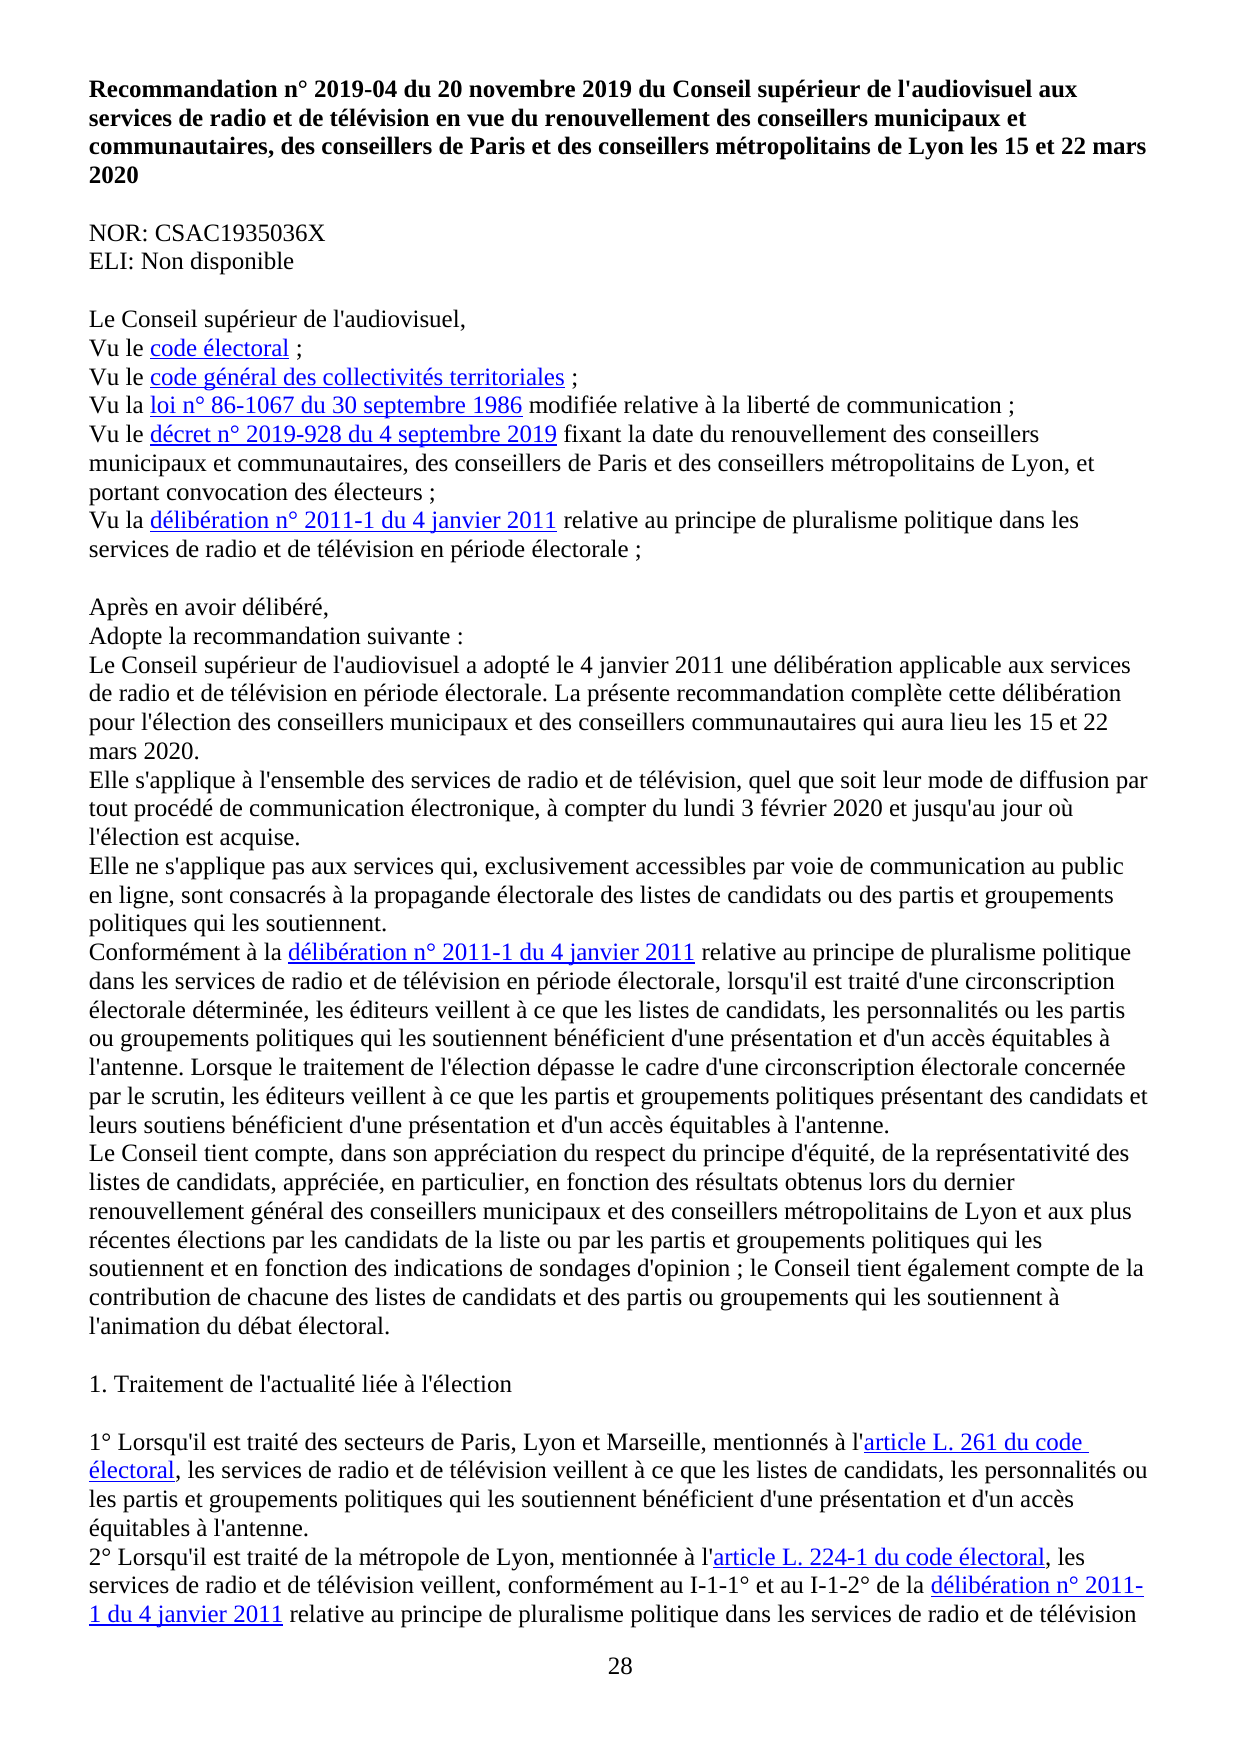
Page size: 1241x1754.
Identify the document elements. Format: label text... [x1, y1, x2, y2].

text Après en avoir délibéré, Adopte la recommandation suivante : Le Conseil supérieur de l'audiovisuel a adopté le 4 janvier 2011 une délibération applicable aux services de radio et de télévision en période électorale. La présente recommandation complète cette délibération pour l'élection des conseillers municipaux et des conseillers communautaires qui aura lieu les 15 et 22 mars 2020. Elle s'applique à l'ensemble des services de radio et de télévision, quel que soit leur mode de diffusion par tout procédé de communication électronique, à compter du lundi 3 février 2020 et jusqu'au jour où l'élection est acquise. Elle ne s'applique pas aux services qui, exclusivement accessibles par voie de communication au public en ligne, sont consacrés à la propagande électorale des listes de candidats ou des partis et groupements politiques qui les soutiennent. Conformément à la délibération n° 2011-1 du 4 janvier 2011 relative au principe de pluralisme politique dans les services de radio et de télévision en période électorale, lorsqu'il est traité d'une circonscription électorale déterminée, les éditeurs veillent à ce que les listes de candidats, les personnalités ou les partis ou groupements politiques qui les soutiennent bénéficient d'une présentation et d'un accès équitables à l'antenne. Lorsque le traitement de l'élection dépasse le cadre d'une circonscription électorale concernée par le scrutin, les éditeurs veillent à ce que les partis et groupements politiques présentant des candidats et leurs soutiens bénéficient d'une présentation et d'un accès équitables à l'antenne. Le Conseil tient compte, dans son appréciation du respect du principe d'équité, de la représentativité des listes de candidats, appréciée, en particulier, en fonction des résultats obtenus lors du dernier renouvellement général des conseillers municipaux et des conseillers métropolitains de Lyon et aux plus récentes élections par les candidats de la liste ou par les partis et groupements politiques qui les soutiennent et en fonction des indications de sondages d'opinion ; le Conseil tient également compte de la contribution de chacune des listes de candidats et des partis ou groupements qui les soutiennent à l'animation du débat électoral. [89, 592, 1152, 1340]
text ELI: Non disponible [89, 246, 1152, 275]
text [89, 1427, 1152, 1628]
text 1. Traitement de l'actualité liée à l'élection [89, 1369, 1152, 1398]
text Recommandation n° 2019-04 du 20 novembre 2019 du Conseil supérieur de l'audiovisuel aux services de radio et de télévision en vue du renouvellement des conseillers municipaux et communautaires, des conseillers de Paris et des conseillers métropolitains de Lyon les 15 et 22 mars 2020 NOR: CSAC1935036X [89, 74, 1152, 246]
text Le Conseil supérieur de l'audiovisuel, Vu le code électoral ; Vu le code général des collectivités territoriales ; Vu la loi n° 86-1067 du 30 septembre 1986 modifiée relative à la liberté de communication ; Vu le décret n° 2019-928 du 4 septembre 2019 fixant la date du renouvellement des conseillers municipaux et communautaires, des conseillers de Paris et des conseillers métropolitains de Lyon, et portant convocation des électeurs ; Vu la délibération n° 2011-1 du 4 janvier 2011 relative au principe de pluralisme politique dans les services de radio et de télévision en période électorale ; [89, 304, 1152, 563]
